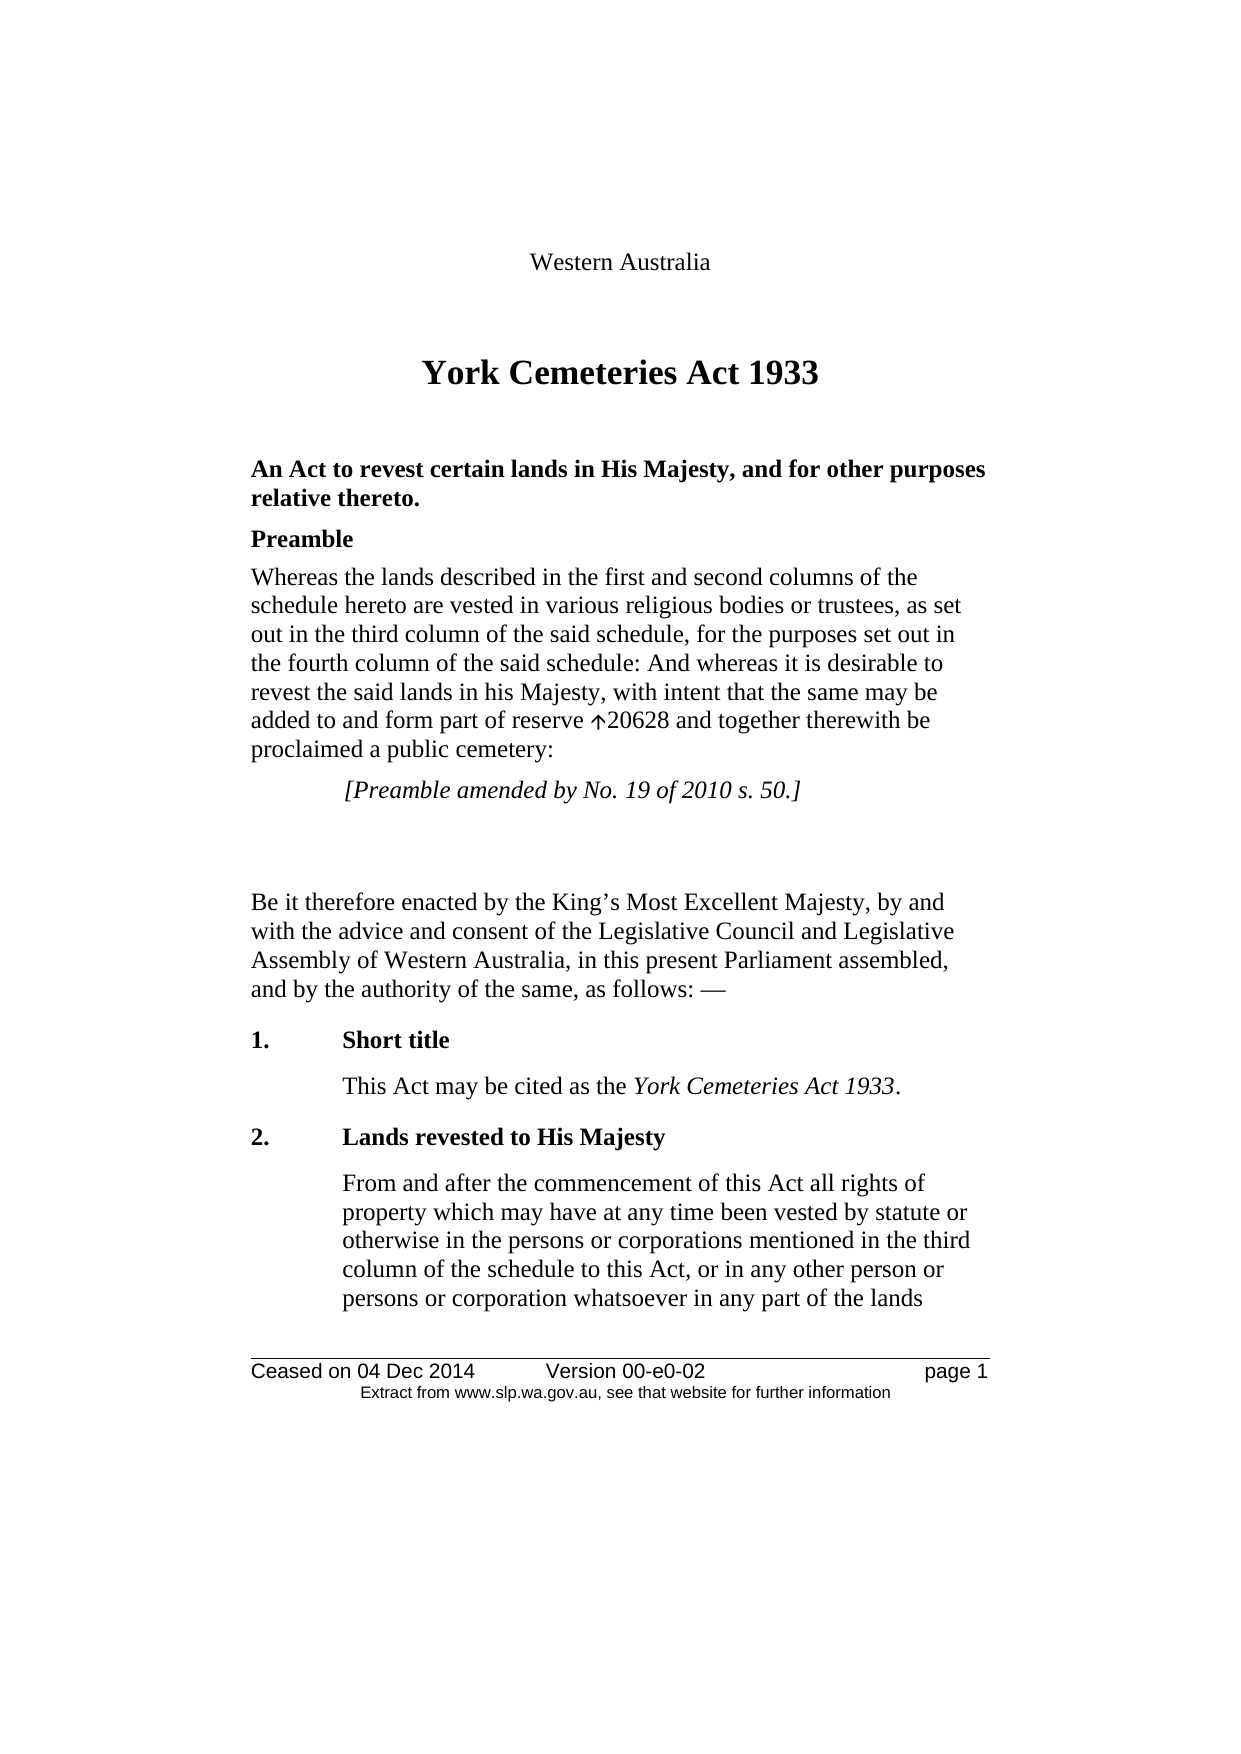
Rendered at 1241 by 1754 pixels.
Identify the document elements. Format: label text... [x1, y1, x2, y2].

text Whereas the lands described in the first and second columns of the schedule hereto are vested in various religious bodies or trustees, as set out in the third column of the said schedule, for the purposes set out in the fourth column of the said schedule: And whereas it is desirable to revest the said lands in his Majesty, with intent that the same may be added to and form part of reserve 20628 and together therewith be proclaimed a public cemetery: [251, 562, 990, 763]
text Preamble [251, 524, 990, 553]
text York Cemeteries Act 1933 [251, 351, 990, 392]
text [251, 1168, 990, 1312]
title An Act to revest certain lands in His Majesty, and for other purposes relative thereto. [251, 454, 990, 512]
subtitle 2. Lands revested to His Majesty [251, 1122, 990, 1151]
text This Act may be cited as the York Cemeteries Act 1933. [251, 1071, 990, 1099]
subtitle 1. Short title [251, 1025, 990, 1054]
text Western Australia [251, 247, 990, 276]
text Be it therefore enacted by the King’s Most Excellent Majesty, by and with the advice and consent of the Legislative Council and Legislative Assembly of Western Australia, in this present Parliament assembled, and by the authority of the same, as follows: — [251, 887, 990, 1002]
text [Preamble amended by No. 19 of 2010 s. 50.] [251, 775, 990, 804]
